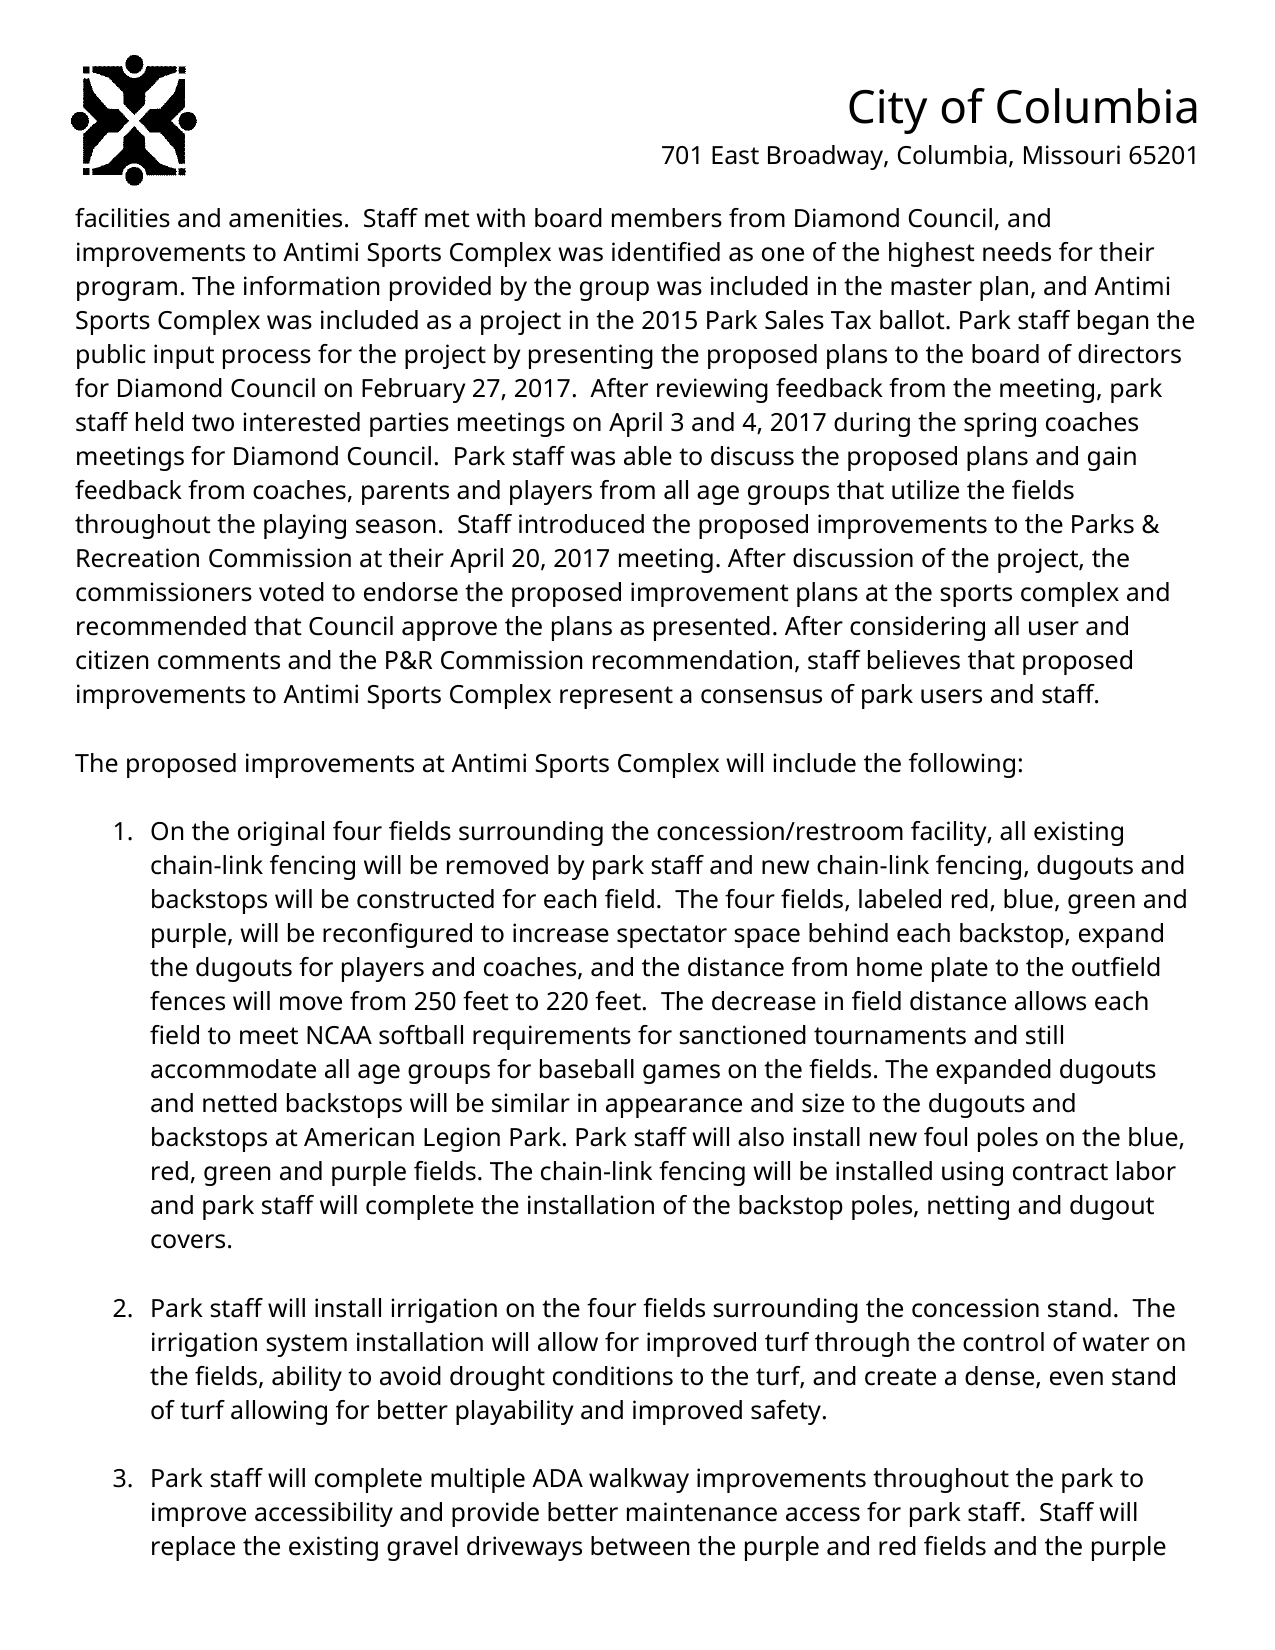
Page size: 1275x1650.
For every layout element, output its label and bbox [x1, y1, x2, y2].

picture [67, 48, 201, 189]
